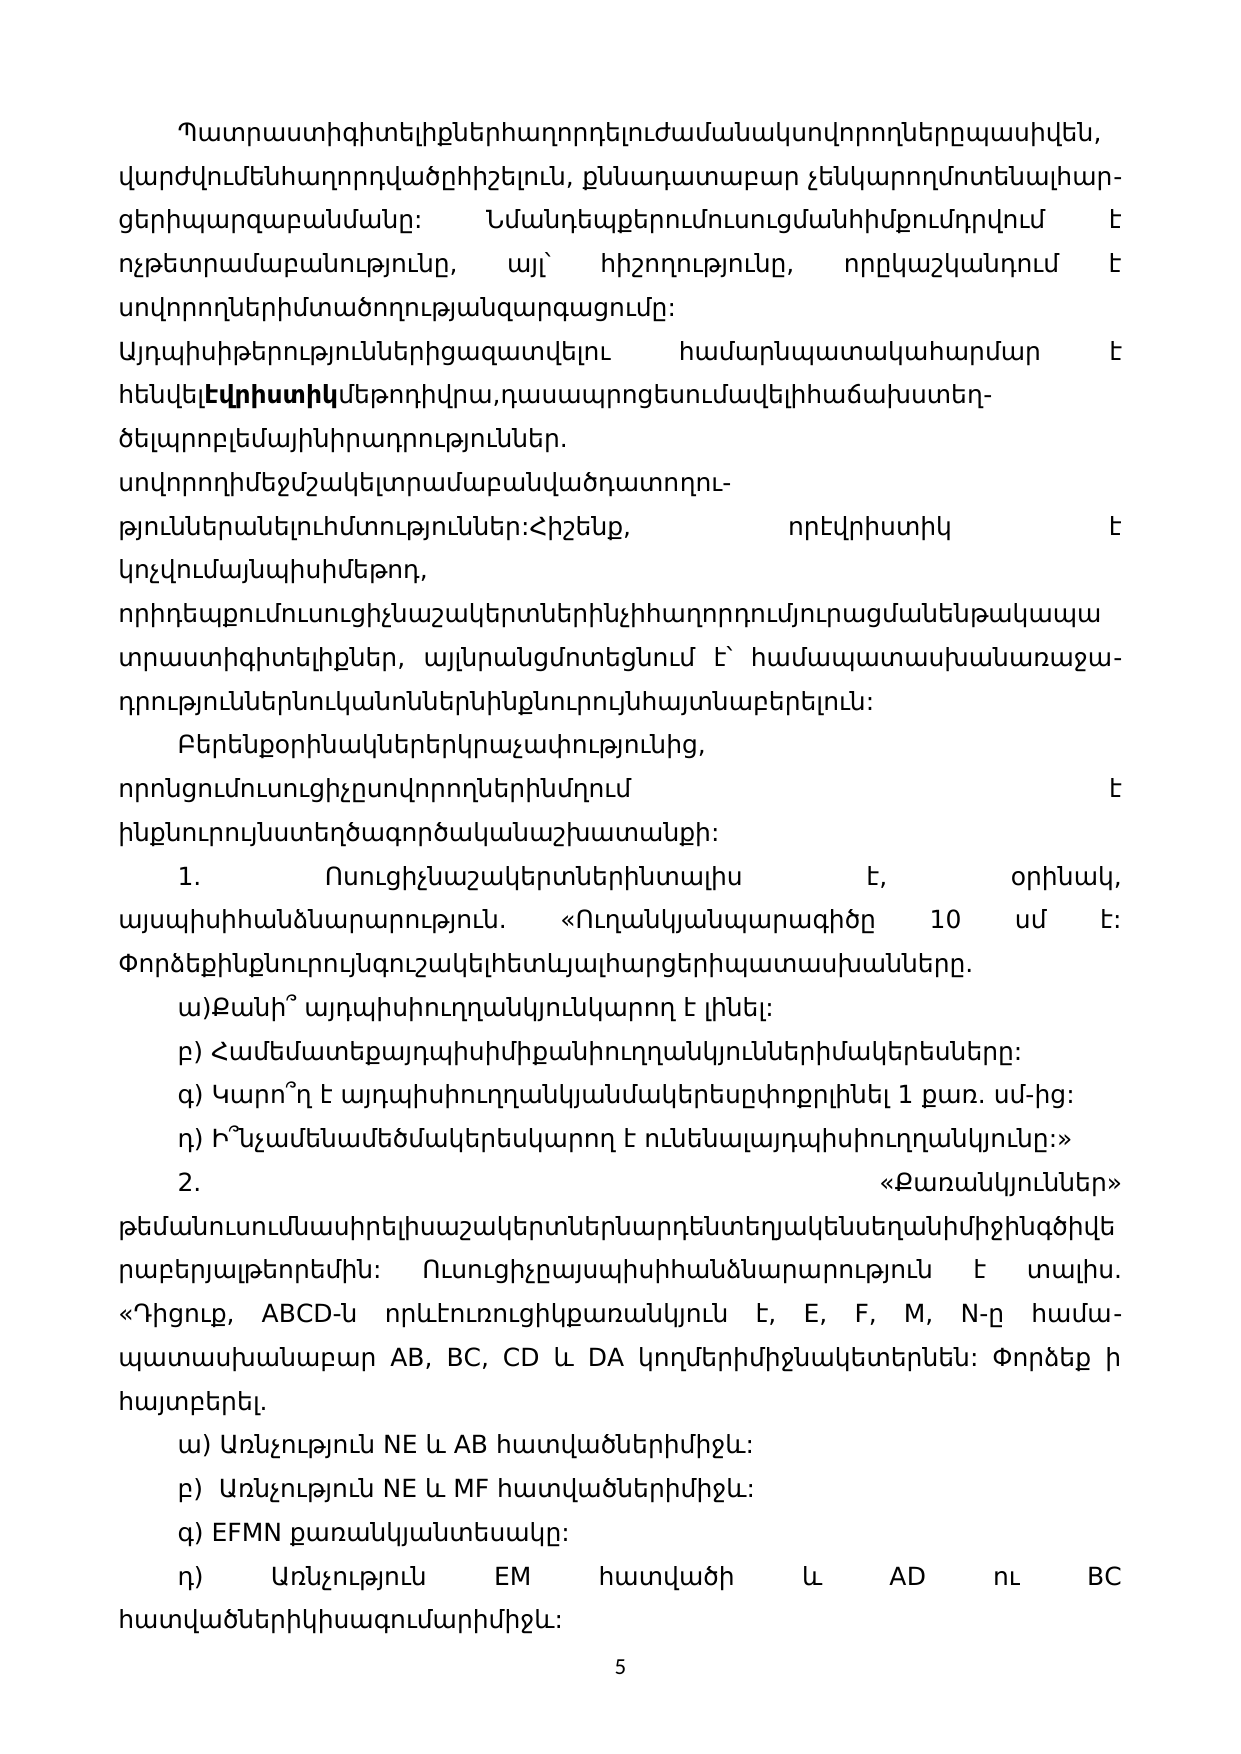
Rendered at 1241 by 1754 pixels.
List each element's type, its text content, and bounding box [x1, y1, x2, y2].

text ա)Քանի՞ այդպիսիուղղանկյունկարող է լինել: [118, 993, 1122, 1022]
text դ) Առնչություն EM հատվածի և AD ու BC հատվածներիկիսագումարիմիջև: [118, 1562, 1122, 1635]
text ա) Առնչություն NE և AB հատվածներիմիջև: [118, 1431, 1122, 1460]
text Բերենքօրինակներերկրաչափությունից, որոնցումուսուցիչըսովորողներինմղում է ինքնուրույնստեղծագործականաշխատանքի: [118, 731, 1122, 847]
text բ) Համեմատեքայդպիսիմիքանիուղղանկյուններիմակերեսները: [118, 1037, 1122, 1066]
text 2. «Քառանկյուններ» թեմանուսումնասիրելիսաշակերտներնարդենտեղյակենսեղանիմիջինգծիվերաբերյալթեորեմին: Ուսուցիչըայսպիսիհանձնարարություն է տալիս. «Դիցուք, ABCD-ն որևէուռուցիկքառանկյուն է, E, F, M, N-ը համապատասխանաբար AB, BC, CD և DA կողմերիմիջնակետերնեն: Փորձեք ի հայտբերել. [118, 1168, 1122, 1416]
text 1. Ոսուցիչնաշակերտներինտալիս է, օրինակ, այսպիսիհանձնարարություն. «Ուղանկյանպարագիծը 10 սմ է: Փորձեքինքնուրույնգուշակելհետևյալհարցերիպատասխանները. [118, 862, 1122, 978]
text գ) EFMN քառանկյանտեսակը: [118, 1518, 1122, 1547]
text գ) Կարո՞ղ է այդպիսիուղղանկյանմակերեսըփոքրլինել 1 քառ. սմ-ից: [118, 1081, 1122, 1110]
text Պատրաստիգիտելիքներհաղորդելուժամանակսովորողներըպասիվեն, վարժվումենհաղորդվածըհիշելուն, քննադատաբար չենկարողմոտենալհարցերիպարզաբանմանը: Նմանդեպքերումուսուցմանհիմքումդրվում է ոչթետրամաբանությունը, այլ՝ հիշողությունը, որըկաշկանդում է սովորողներիմտածողությանզարգացումը: Այդպիսիթերություններիցազատվելու համարնպատակահարմար է հենվելէվրիստիկմեթոդիվրա,դասապրոցեսումավելիհաճախստեղծելպրոբլեմայինիրադրություններ. սովորողիմեջմշակելտրամաբանվածդատողություններանելուհմտություններ:Հիշենք, որէվրիստիկ է կոչվումայնպիսիմեթոդ, որիդեպքումուսուցիչնաշակերտներինչիհաղորդումյուրացմանենթակապատրաստիգիտելիքներ, այլնրանցմոտեցնում է՝ համապատասխանառաջադրություններնուկանոններնինքնուրույնհայտնաբերելուն: [118, 118, 1122, 716]
text դ) Ի՞նչամենամեծմակերեսկարող է ունենալայդպիսիուղղանկյունը:» [118, 1124, 1122, 1153]
text բ) Առնչություն NE և MF հատվածներիմիջև: [118, 1474, 1122, 1503]
